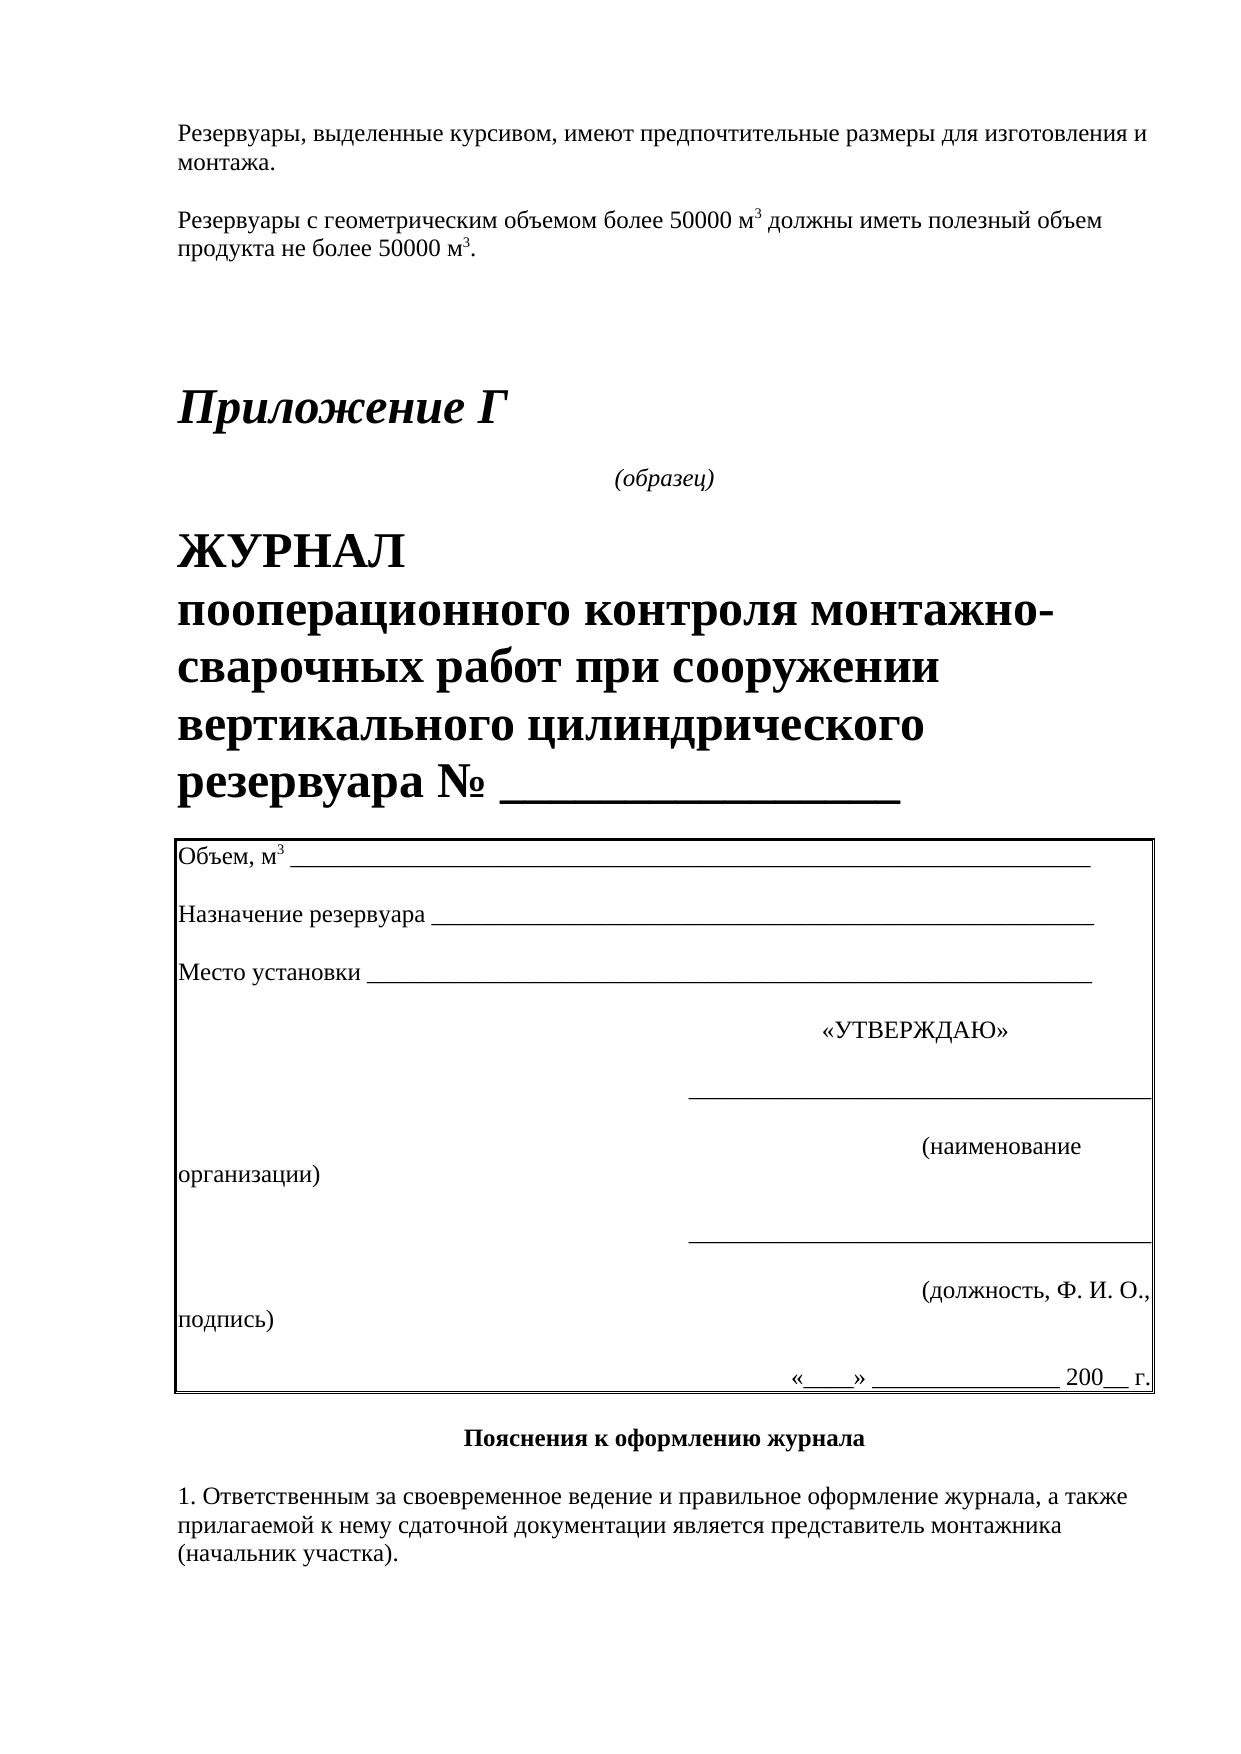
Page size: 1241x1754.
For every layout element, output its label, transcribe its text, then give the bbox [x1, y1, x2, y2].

text (образец) [177, 463, 1152, 492]
text Приложение Г [177, 377, 1152, 434]
text Резервуары, выделенные курсивом, имеют предпочтительные размеры для изготовления и монтажа. [177, 118, 1152, 176]
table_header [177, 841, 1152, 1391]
text 1. Ответственным за своевременное ведение и правильное оформление журнала, а также прилагаемой к нему сдаточной документации является представитель монтажника (начальник участка). [177, 1481, 1152, 1567]
text Пояснения к оформлению журнала [177, 1423, 1152, 1452]
text ЖУРНАЛ пооперационного контроля монтажно-сварочных работ при сооружении вертикального цилиндрического резервуара № ________________ [177, 521, 1152, 809]
text Резервуары с геометрическим объемом более 50000 м3 должны иметь полезный объем продукта не более 50000 м3. [177, 205, 1152, 262]
